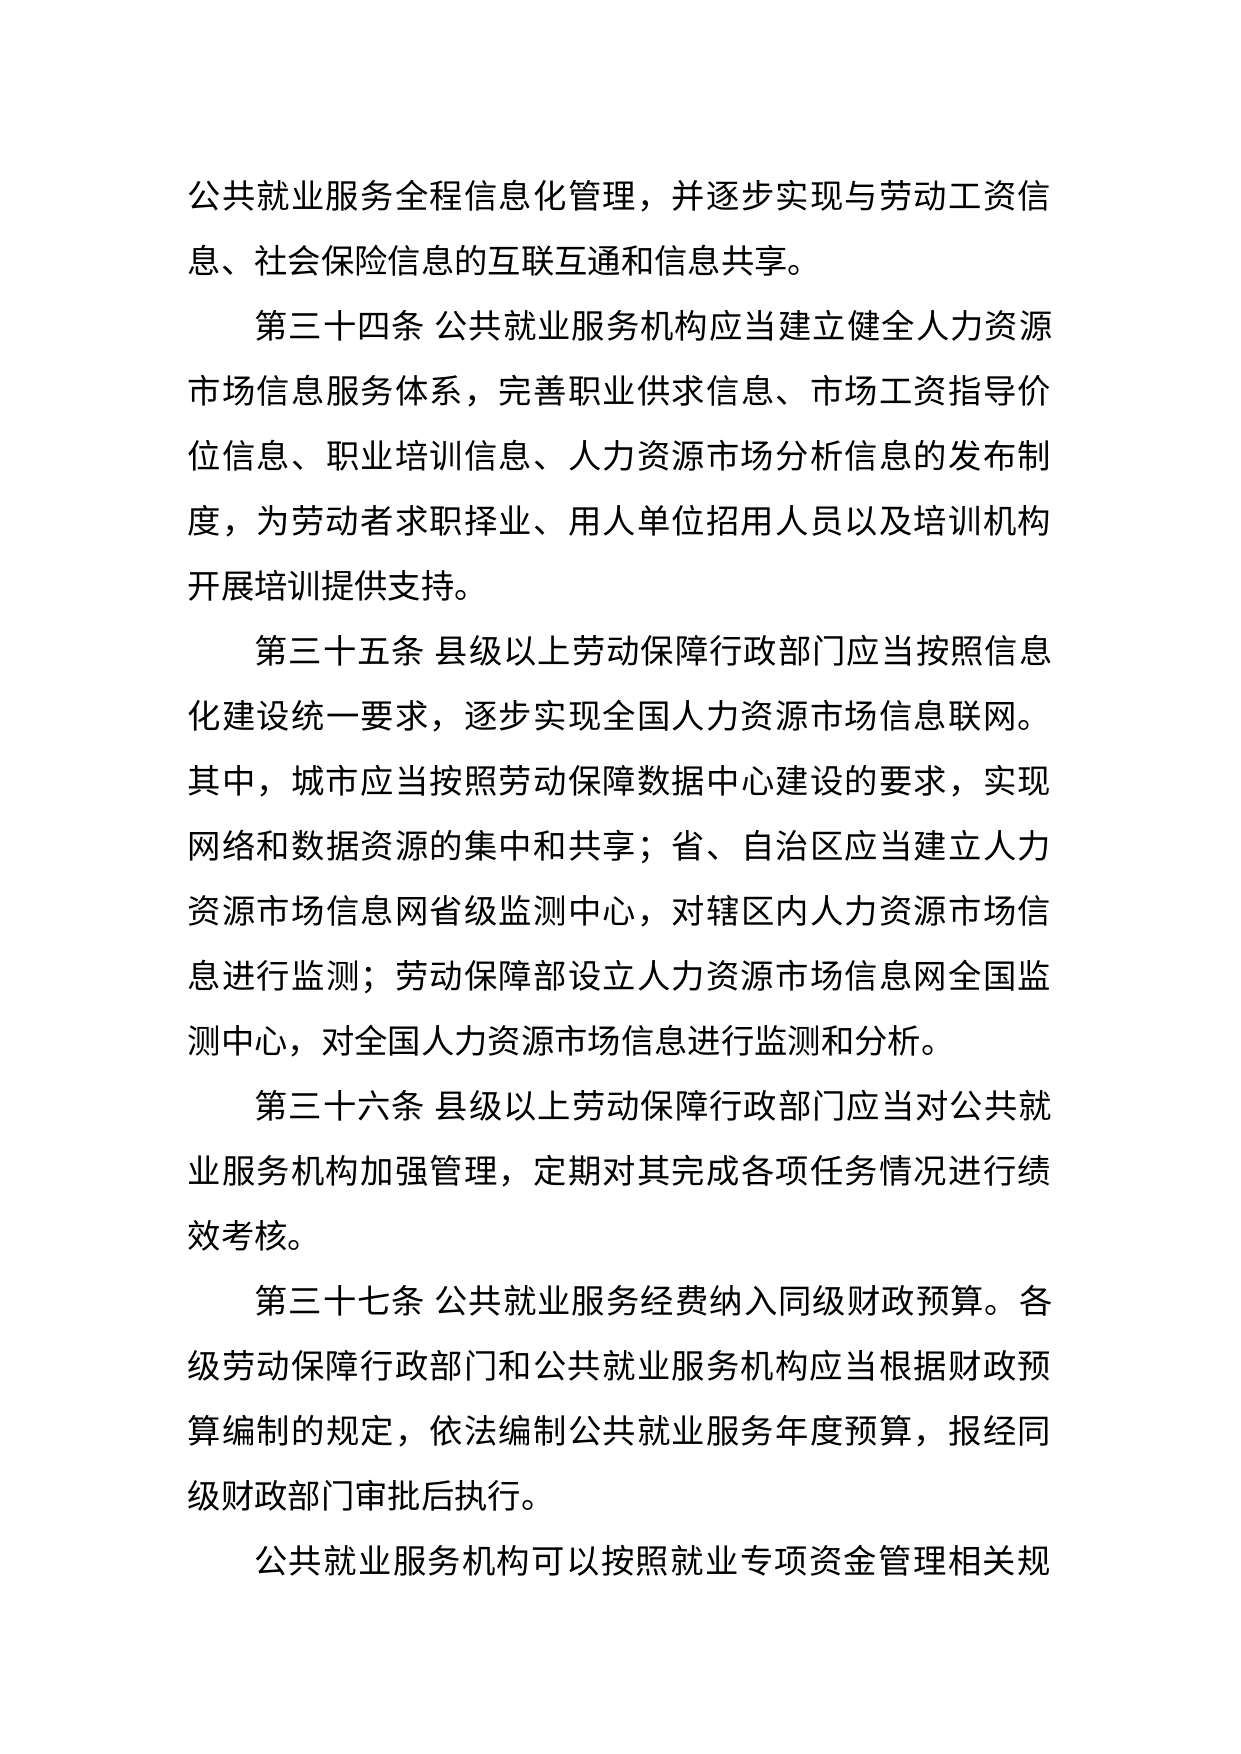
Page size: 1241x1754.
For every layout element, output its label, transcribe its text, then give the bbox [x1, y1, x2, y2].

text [187, 162, 1053, 292]
text 第三十六条 县级以上劳动保障行政部门应当对公共就业服务机构加强管理，定期对其完成各项任务情况进行绩效考核。 [187, 1072, 1053, 1267]
text 第三十四条 公共就业服务机构应当建立健全人力资源市场信息服务体系，完善职业供求信息、市场工资指导价位信息、职业培训信息、人力资源市场分析信息的发布制度，为劳动者求职择业、用人单位招用人员以及培训机构开展培训提供支持。 [187, 292, 1053, 617]
text 第三十五条 县级以上劳动保障行政部门应当按照信息化建设统一要求，逐步实现全国人力资源市场信息联网。其中，城市应当按照劳动保障数据中心建设的要求，实现网络和数据资源的集中和共享；省、自治区应当建立人力资源市场信息网省级监测中心，对辖区内人力资源市场信息进行监测；劳动保障部设立人力资源市场信息网全国监测中心，对全国人力资源市场信息进行监测和分析。 [187, 617, 1053, 1072]
text 第三十七条 公共就业服务经费纳入同级财政预算。各级劳动保障行政部门和公共就业服务机构应当根据财政预算编制的规定，依法编制公共就业服务年度预算，报经同级财政部门审批后执行。 [187, 1267, 1053, 1527]
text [187, 1527, 1053, 1592]
